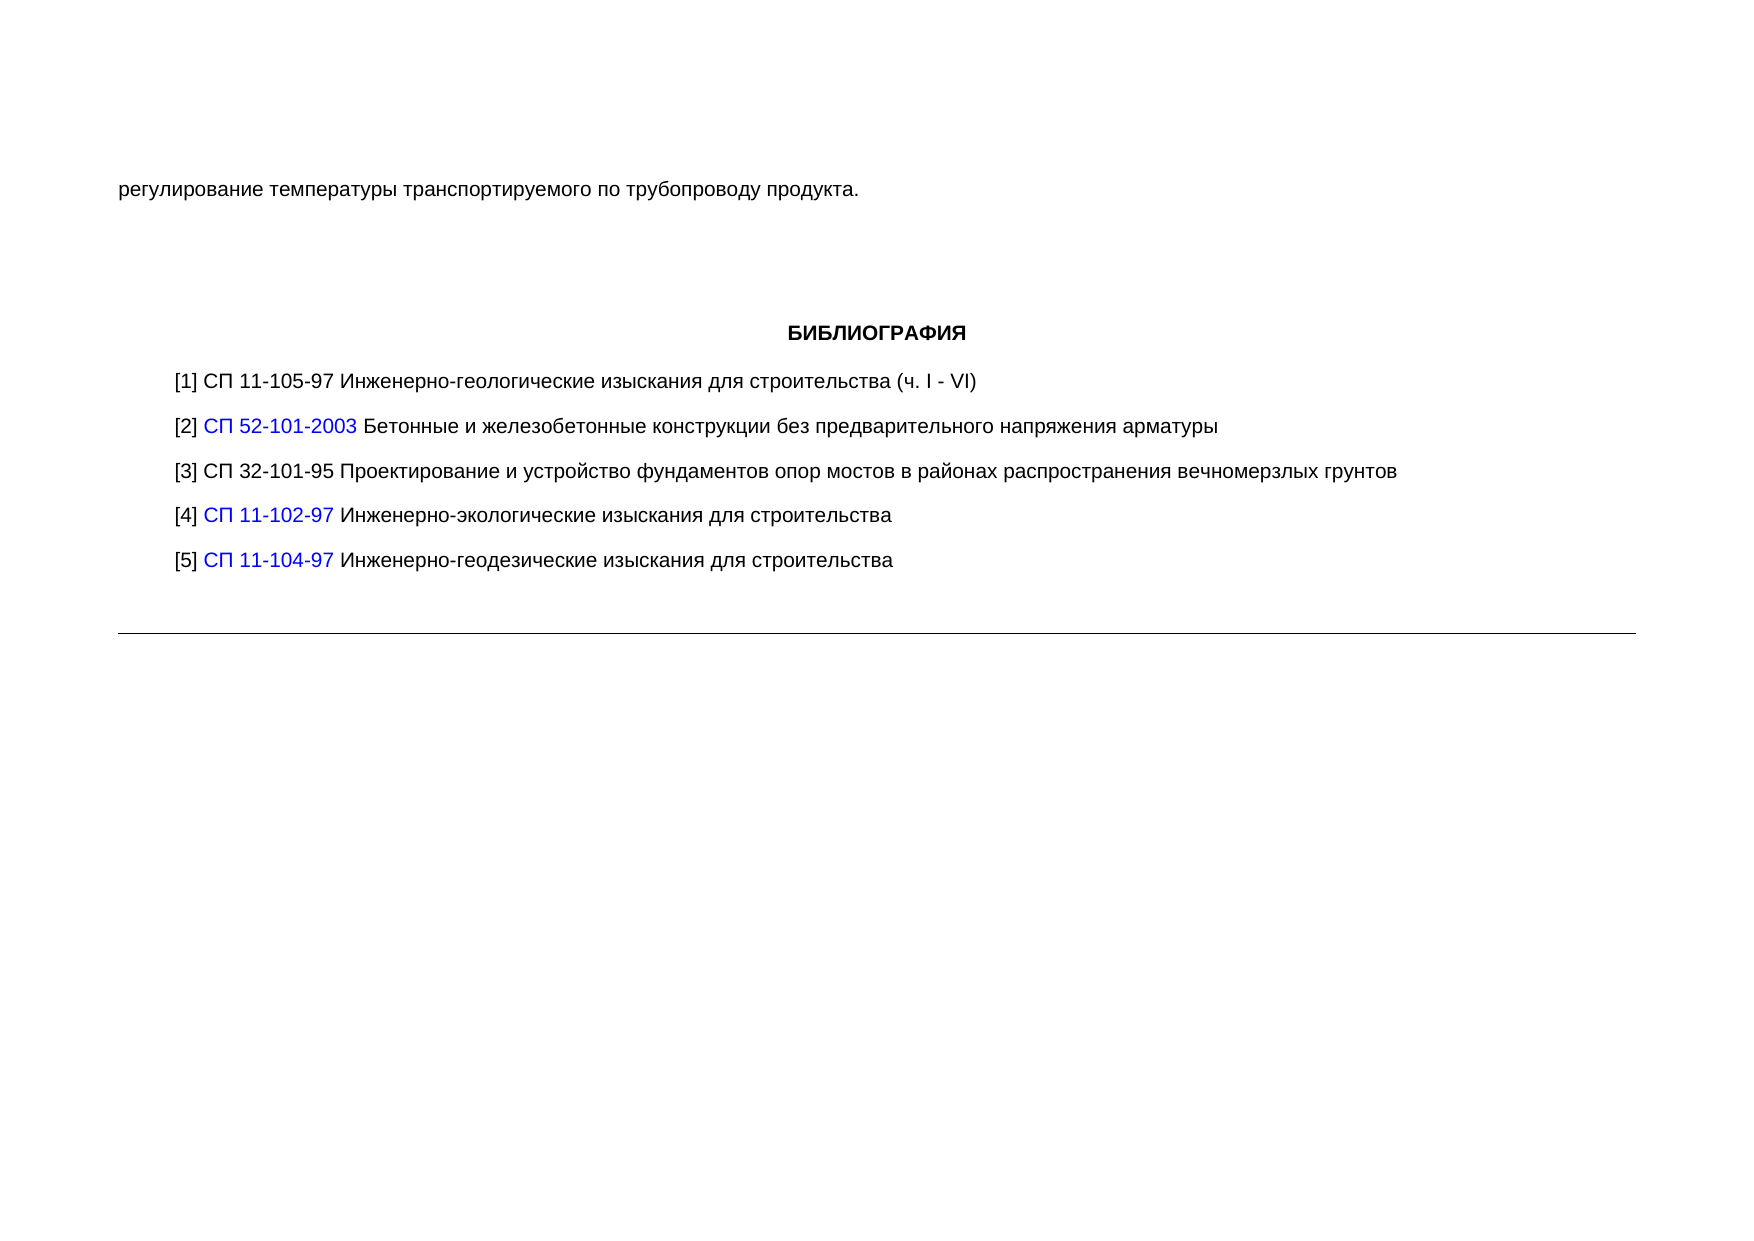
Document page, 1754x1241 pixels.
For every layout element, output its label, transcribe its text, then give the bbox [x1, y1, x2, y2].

title БИБЛИОГРАФИЯ [118, 321, 1636, 345]
text [1] СП 11-105-97 Инженерно-геологические изыскания для строительства (ч. I - VI) [118, 369, 1636, 393]
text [118, 177, 1636, 201]
text [3] СП 32-101-95 Проектирование и устройство фундаментов опор мостов в районах распространения вечномерзлых грунтов [118, 458, 1636, 482]
text [5] СП 11-104-97 Инженерно-геодезические изыскания для строительства [118, 548, 1636, 572]
text [2] СП 52-101-2003 Бетонные и железобетонные конструкции без предварительного напряжения арматуры [118, 414, 1636, 438]
text [4] СП 11-102-97 Инженерно-экологические изыскания для строительства [118, 503, 1636, 527]
